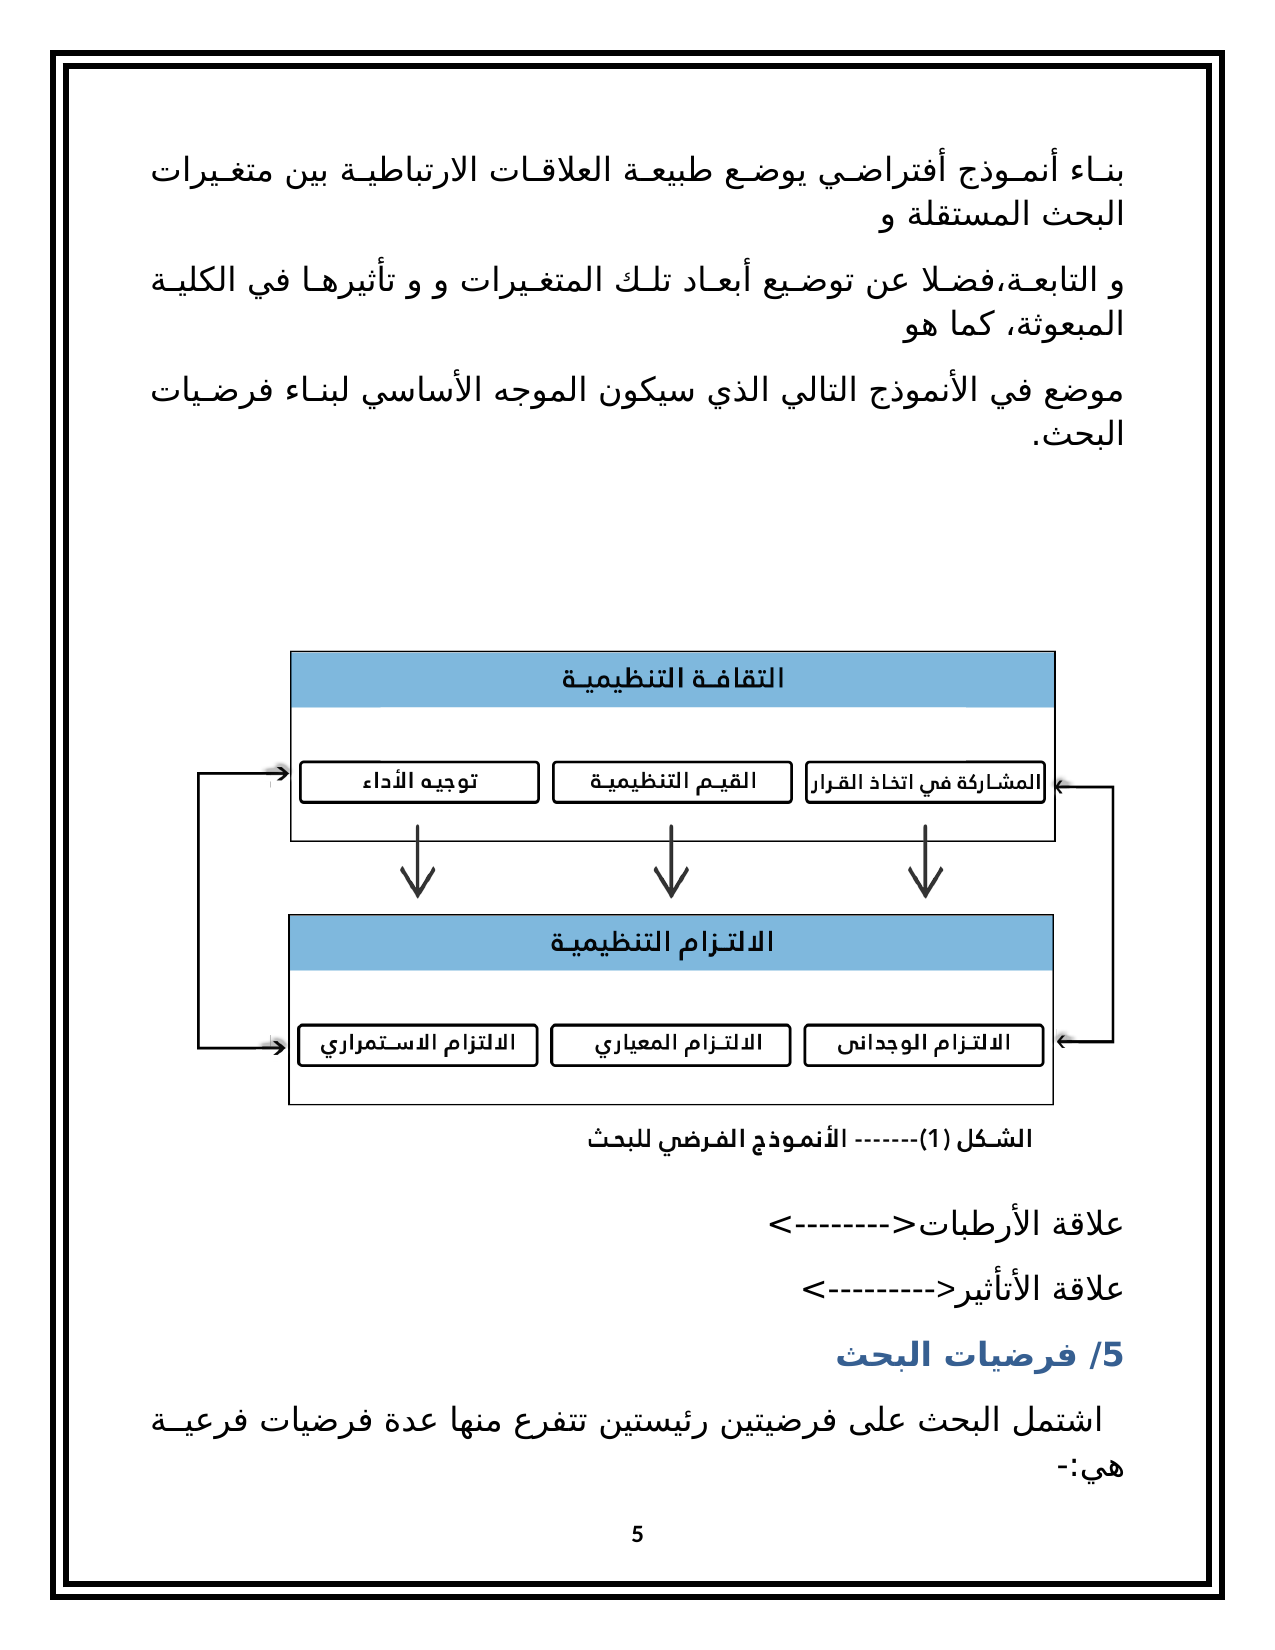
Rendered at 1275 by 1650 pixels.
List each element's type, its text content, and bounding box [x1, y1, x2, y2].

text و التابعة،فضلا عن توضيع أبعاد تلك المتغيرات و و تأثيرها في الكلية المبعوثة، كما هو [150, 260, 1125, 343]
text اشتمل البحث على فرضيتين رئيستين تتفرع منها عدة فرضيات فرعية هي:- [150, 1401, 1125, 1484]
text 5/ فرضيات البحث [150, 1335, 1125, 1374]
text علاقة الأتأثير<---------> [150, 1269, 1125, 1309]
picture [185, 553, 1125, 1179]
text بناء أنموذج أفتراضي يوضع طبيعة العلاقات الارتباطية بين متغيرات البحث المستقلة و [150, 150, 1125, 233]
text موضع في الأنموذج التالي الذي سيكون الموجه الأساسي لبناء فرضيات البحث. [150, 370, 1125, 453]
text علاقة الأرطبات<--------> [150, 1204, 1125, 1243]
